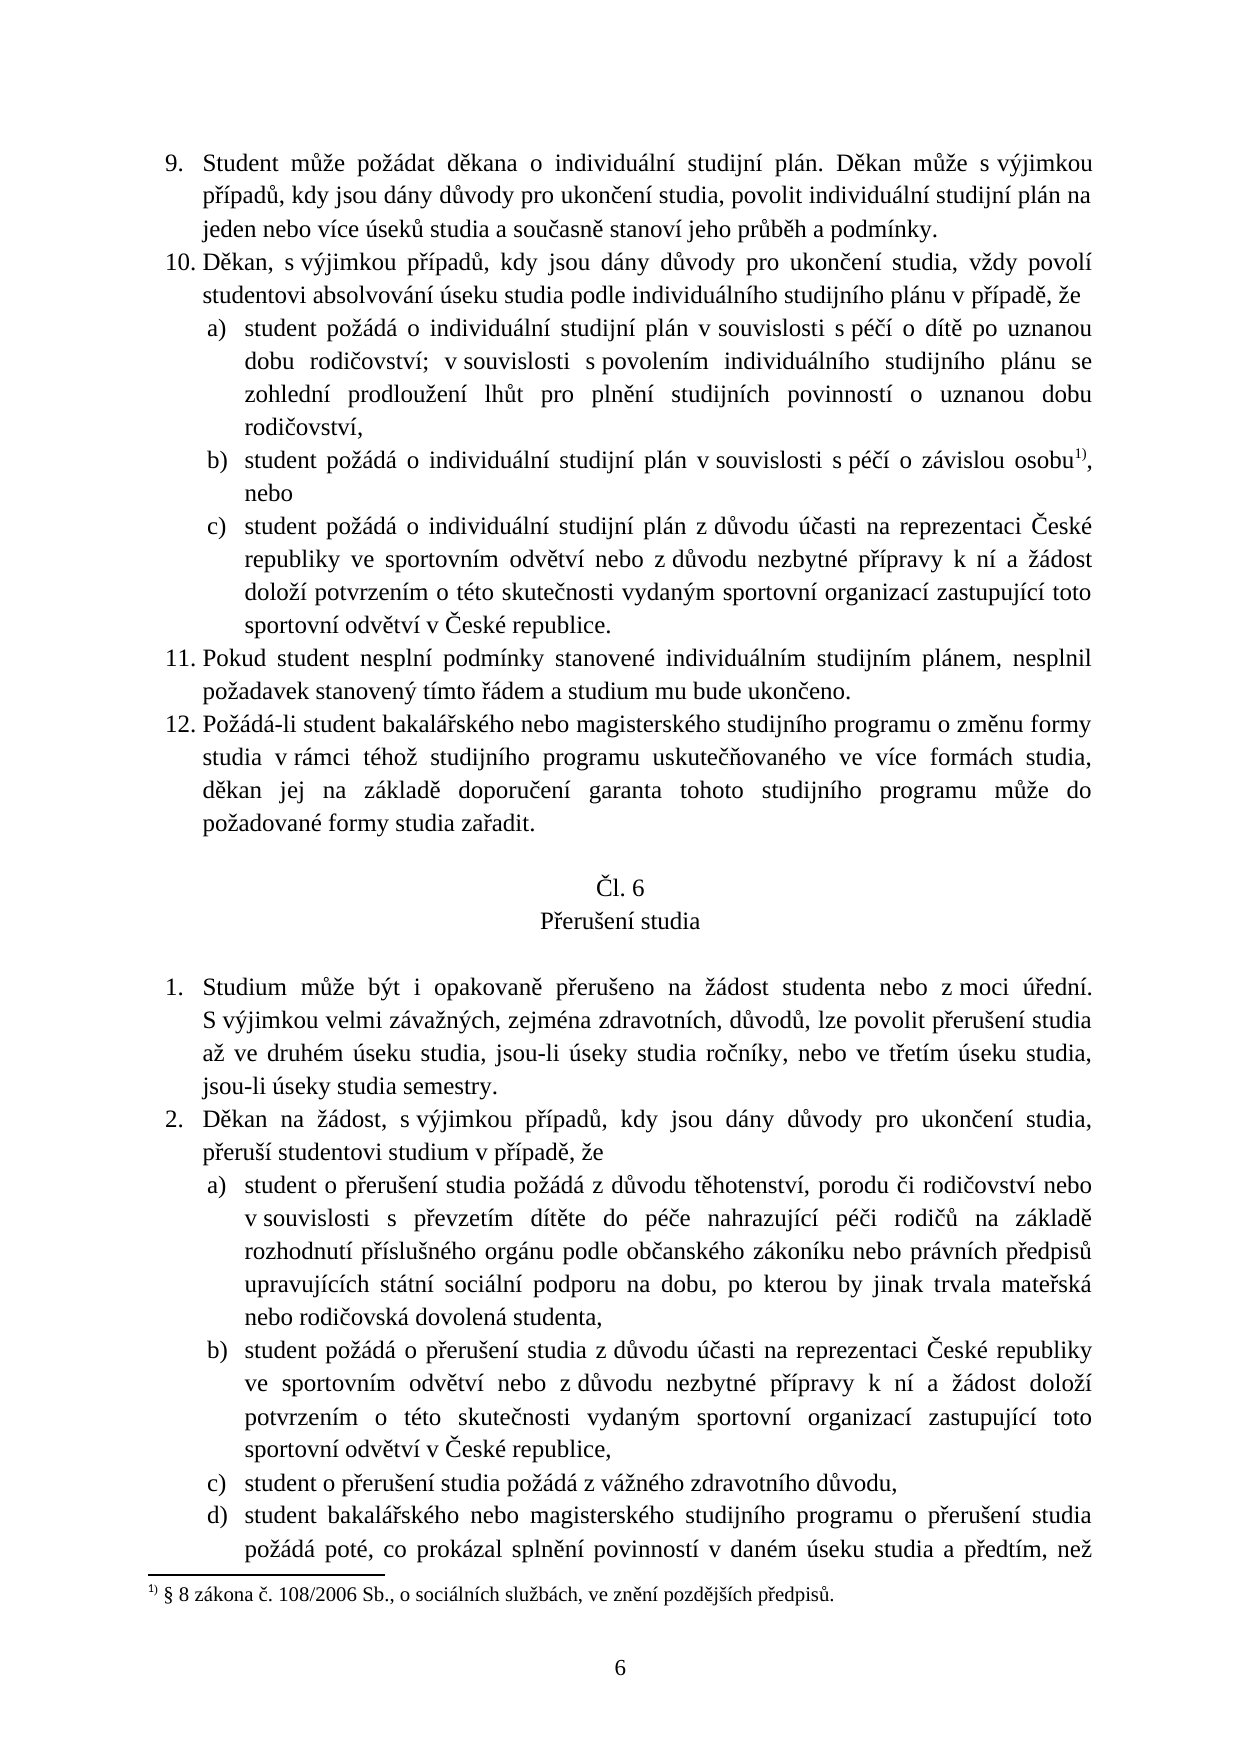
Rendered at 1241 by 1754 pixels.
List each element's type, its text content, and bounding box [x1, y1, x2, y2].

list student požádá o individuální studijní plán z důvodu účasti na reprezentaci České republiky ve sportovním odvětví nebo z důvodu nezbytné přípravy k ní a žádost doloží potvrzením o této skutečnosti vydaným sportovní organizací zastupující toto sportovní odvětví v České republice. [207, 511, 1093, 639]
list Děkan na žádost, s výjimkou případů, kdy jsou dány důvody pro ukončení studia, přeruší studentovi studium v případě, že [165, 1104, 1093, 1166]
list student požádá o přerušení studia z důvodu účasti na reprezentaci České republiky ve sportovním odvětví nebo z důvodu nezbytné přípravy k ní a žádost doloží potvrzením o této skutečnosti vydaným sportovní organizací zastupující toto sportovní odvětví v České republice, [207, 1336, 1093, 1463]
text Čl. 6 [148, 873, 1093, 902]
list student o přerušení studia požádá z důvodu těhotenství, porodu či rodičovství nebo v souvislosti s převzetím dítěte do péče nahrazující péči rodičů na základě rozhodnutí příslušného orgánu podle občanského zákoníku nebo právních předpisů upravujících státní sociální podporu na dobu, po kterou by jinak trvala mateřská nebo rodičovská dovolená studenta, [207, 1170, 1093, 1331]
list Pokud student nesplní podmínky stanovené individuálním studijním plánem, nesplnil požadavek stanovený tímto řádem a studium mu bude ukončeno. [165, 643, 1093, 705]
list student požádá o individuální studijní plán v souvislosti s péčí o dítě po uznanou dobu rodičovství; v souvislosti s povolením individuálního studijního plánu se zohlední prodloužení lhůt pro plnění studijních povinností o uznanou dobu rodičovství, [207, 313, 1093, 441]
list Student může požádat děkana o individuální studijní plán. Děkan může s výjimkou případů, kdy jsou dány důvody pro ukončení studia, povolit individuální studijní plán na jeden nebo více úseků studia a současně stanoví jeho průběh a podmínky. [165, 148, 1093, 242]
list Požádá-li student bakalářského nebo magisterského studijního programu o změnu formy studia v rámci téhož studijního programu uskutečňovaného ve více formách studia, děkan jej na základě doporučení garanta tohoto studijního programu může do požadované formy studia zařadit. [165, 709, 1093, 837]
list student o přerušení studia požádá z vážného zdravotního důvodu, [207, 1468, 1093, 1496]
list student požádá o individuální studijní plán v souvislosti s péčí o závislou osobu), nebo [207, 445, 1093, 507]
list Děkan, s výjimkou případů, kdy jsou dány důvody pro ukončení studia, vždy povolí studentovi absolvování úseku studia podle individuálního studijního plánu v případě, že [165, 247, 1093, 308]
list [207, 1501, 1093, 1562]
list Studium může být i opakovaně přerušeno na žádost studenta nebo z moci úřední. S výjimkou velmi závažných, zejména zdravotních, důvodů, lze povolit přerušení studia až ve druhém úseku studia, jsou-li úseky studia ročníky, nebo ve třetím úseku studia, jsou-li úseky studia semestry. [165, 972, 1093, 1100]
text Přerušení studia [148, 906, 1093, 935]
